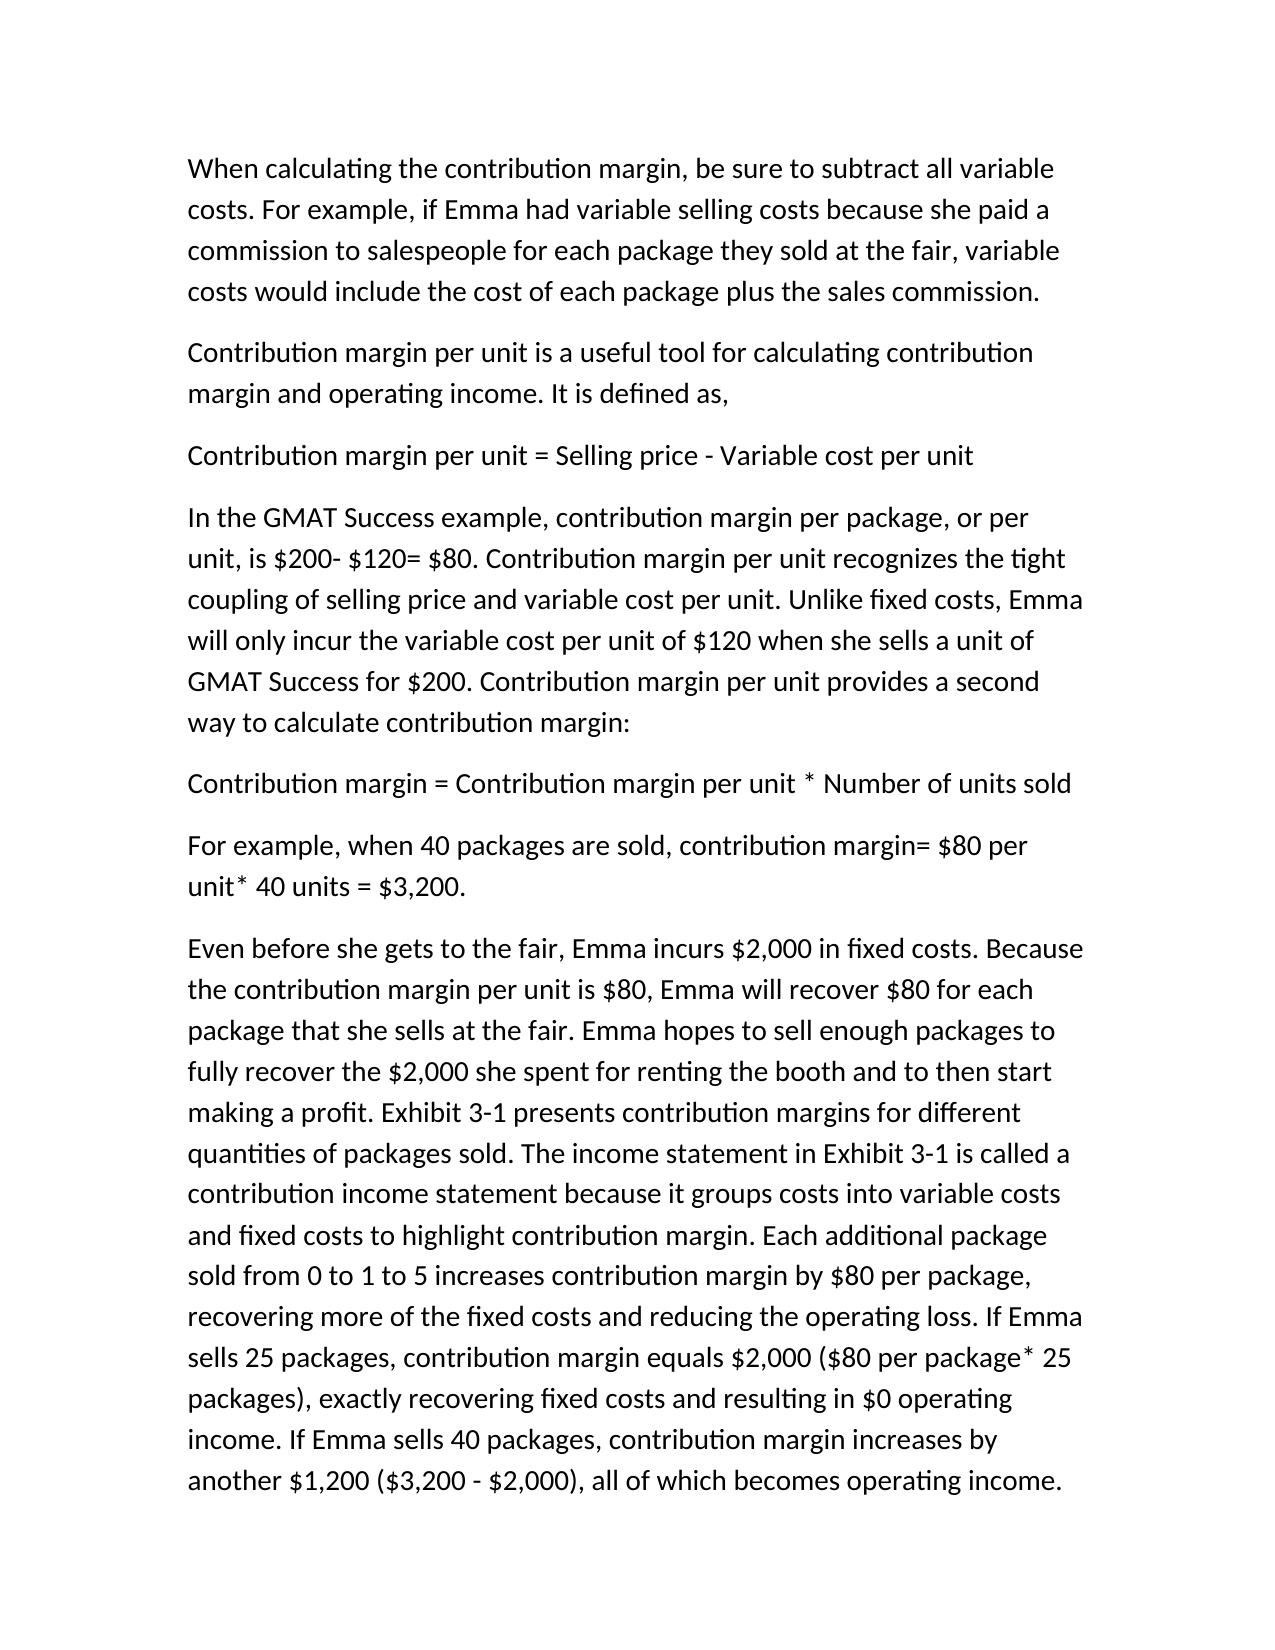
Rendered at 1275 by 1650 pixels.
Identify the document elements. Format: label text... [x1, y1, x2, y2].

text In the GMAT Success example, contribution margin per package, or per unit, is $200- $120= $80. Contribution margin per unit recognizes the tight coupling of selling price and variable cost per unit. Unlike fixed costs, Emma will only incur the variable cost per unit of $120 when she sells a unit of GMAT Success for $200. Contribution margin per unit provides a second way to calculate contribution margin: [187, 499, 1087, 739]
text For example, when 40 packages are sold, contribution margin= $80 per unit* 40 units = $3,200. [187, 827, 1087, 904]
text Contribution margin = Contribution margin per unit * Number of units sold [187, 766, 1087, 801]
text Contribution margin per unit is a useful tool for calculating contribution margin and operating income. It is defined as, [187, 334, 1087, 411]
text Contribution margin per unit = Selling price - Variable cost per unit [187, 437, 1087, 473]
text When calculating the contribution margin, be sure to subtract all variable costs. For example, if Emma had variable selling costs because she paid a commission to salespeople for each package they sold at the fair, variable costs would include the cost of each package plus the sales commission. [187, 150, 1087, 308]
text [187, 930, 1087, 1498]
